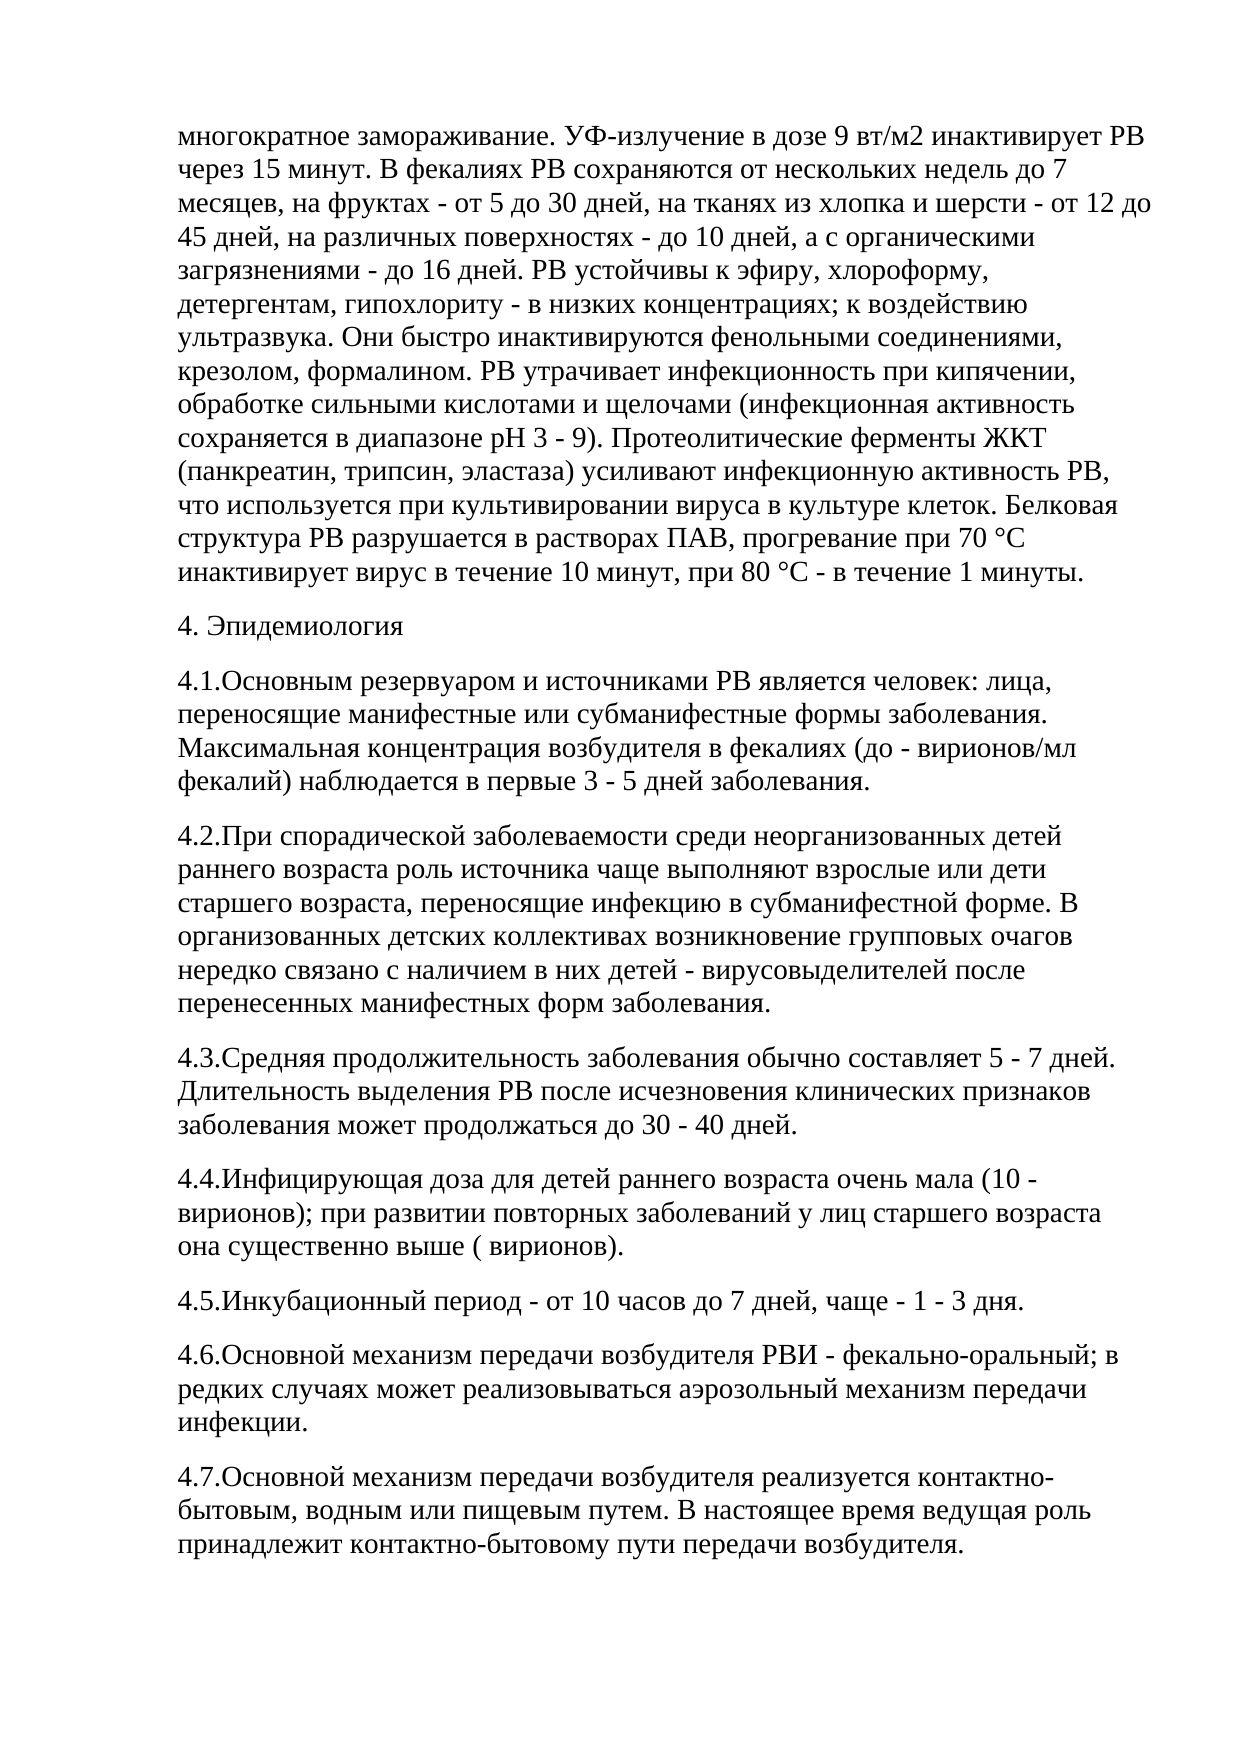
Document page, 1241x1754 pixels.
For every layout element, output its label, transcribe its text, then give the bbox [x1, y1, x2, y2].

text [177, 118, 1152, 588]
text 4.6.Основной механизм передачи возбудителя РВИ - фекально-оральный; в редких случаях может реализовываться аэрозольный механизм передачи инфекции. [177, 1337, 1152, 1438]
text 4.7.Основной механизм передачи возбудителя реализуется контактно-бытовым, водным или пищевым путем. В настоящее время ведущая роль принадлежит контактно-бытовому пути передачи возбудителя. [177, 1459, 1152, 1559]
text 4.1.Основным резервуаром и источниками РВ является человек: лица, переносящие манифестные или субманифестные формы заболевания. Максимальная концентрация возбудителя в фекалиях (до - вирионов/мл фекалий) наблюдается в первые 3 - 5 дней заболевания. [177, 663, 1152, 797]
text 4. Эпидемиология [177, 608, 1152, 642]
text 4.2.При спорадической заболеваемости среди неорганизованных детей раннего возраста роль источника чаще выполняют взрослые или дети старшего возраста, переносящие инфекцию в субманифестной форме. В организованных детских коллективах возникновение групповых очагов нередко связано с наличием в них детей - вирусовыделителей после перенесенных манифестных форм заболевания. [177, 818, 1152, 1019]
text 4.4.Инфицирующая доза для детей раннего возраста очень мала (10 - вирионов); при развитии повторных заболеваний у лиц старшего возраста она существенно выше ( вирионов). [177, 1161, 1152, 1262]
text 4.5.Инкубационный период - от 10 часов до 7 дней, чаще - 1 - 3 дня. [177, 1283, 1152, 1316]
text 4.3.Средняя продолжительность заболевания обычно составляет 5 - 7 дней. Длительность выделения РВ после исчезновения клинических признаков заболевания может продолжаться до 30 - 40 дней. [177, 1040, 1152, 1141]
